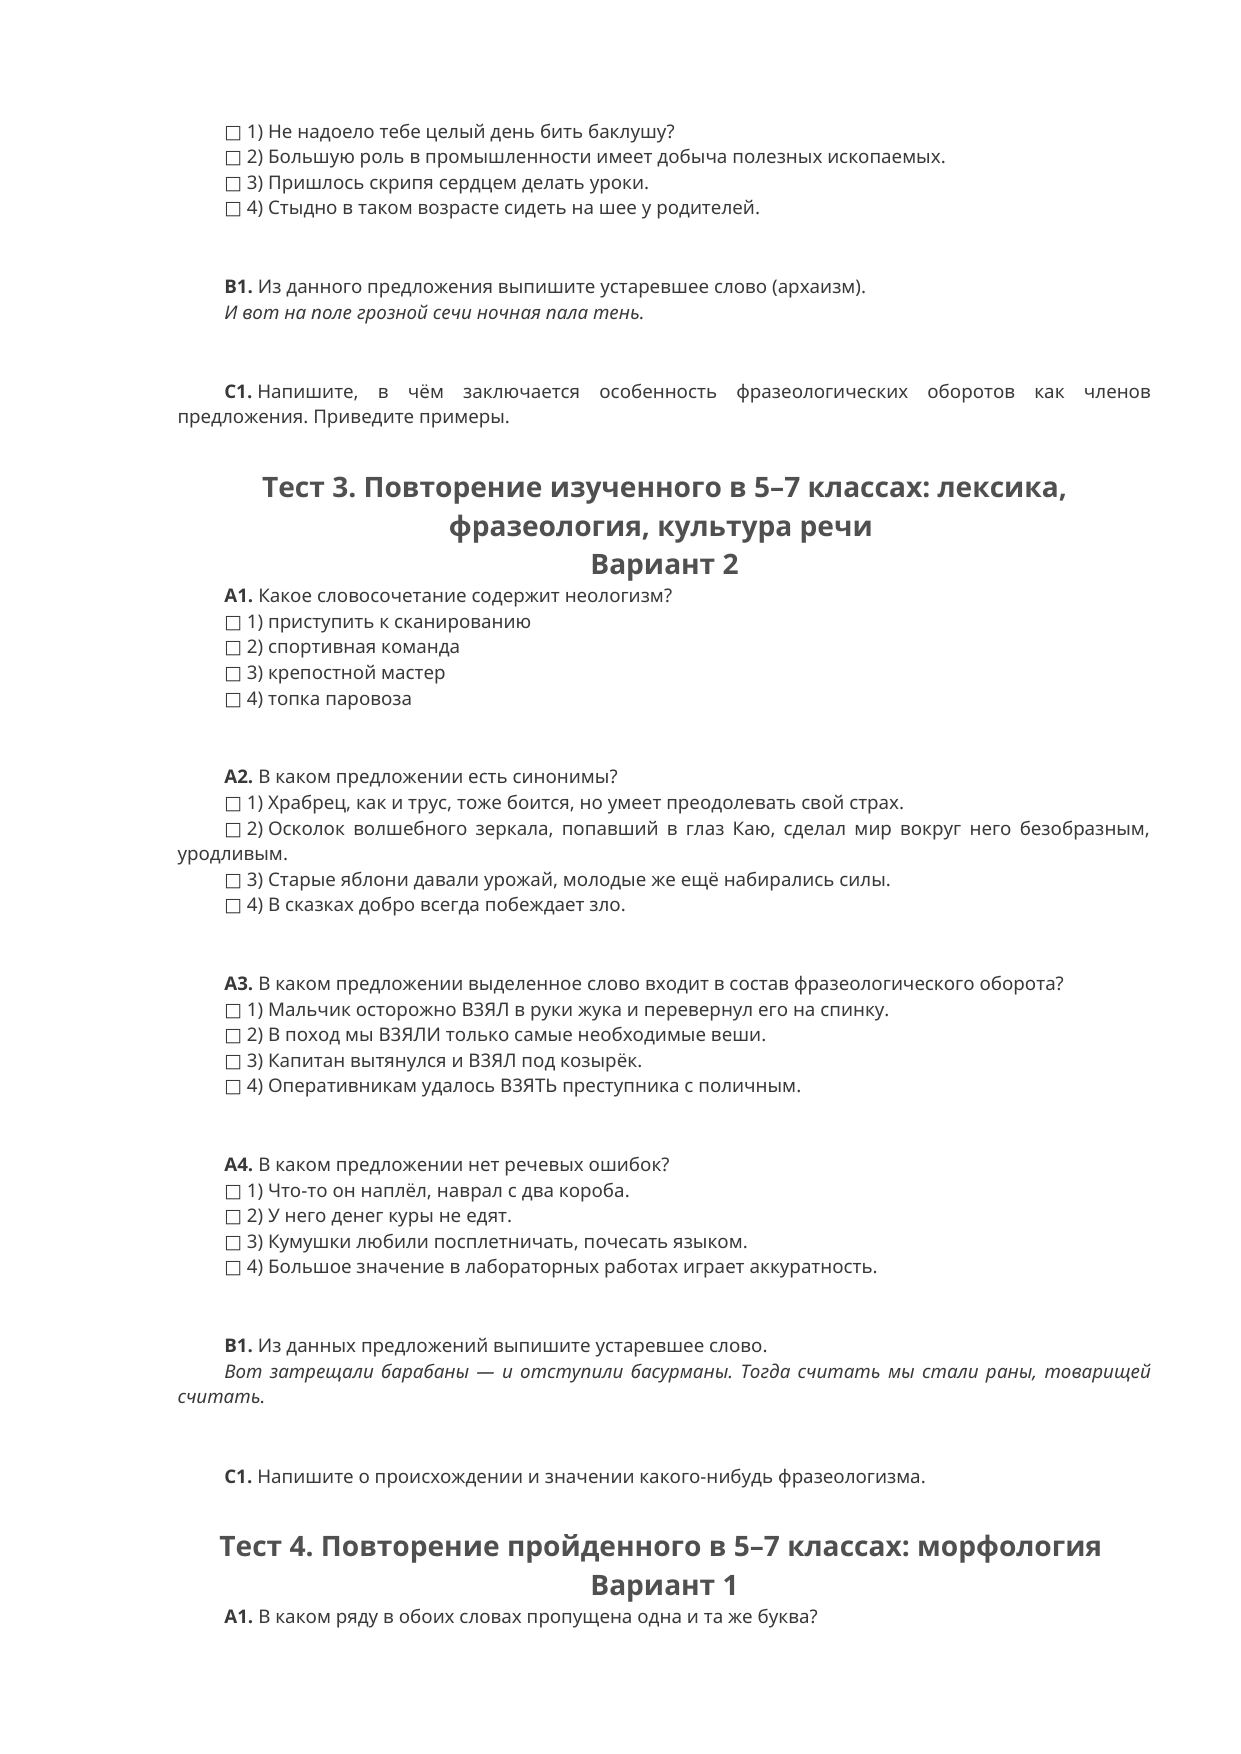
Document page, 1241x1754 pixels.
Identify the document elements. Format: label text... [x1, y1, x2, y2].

text А1. Какое словосочетание содержит неологизм? [177, 583, 1152, 608]
text □ 4) Оперативникам удалось В3ЯТЬ преступника с поличным. [177, 1073, 1152, 1098]
text □ 3) Капитан вытянулся и В3ЯЛ под козырёк. [177, 1047, 1152, 1073]
text □ 3) Пришлось скрипя сердцем делать уроки. [177, 169, 1152, 195]
text С1. Напишите о происхождении и значении какого-нибудь фразеологизма. [177, 1463, 1152, 1488]
text В1. Из данного предложения выпишите устаревшее слово (архаизм). [177, 274, 1152, 299]
text И вот на поле грозной сечи ночная пала тень. [177, 299, 1152, 325]
text □ 4) Стыдно в таком возрасте сидеть на шее у родителей. [177, 195, 1152, 220]
text А1. В каком ряду в обоих словах пропущена одна и та же буква? [177, 1603, 1152, 1629]
text □ 2) У него денег куры не едят. [177, 1203, 1152, 1228]
text А2. В каком предложении есть синонимы? [177, 764, 1152, 789]
text □ 2) Большую роль в промышленности имеет добыча полезных ископаемых. [177, 144, 1152, 169]
text □ 1) Не надоело тебе целый день бить баклушу? [177, 118, 1152, 144]
text В1. Из данных предложений выпишите устаревшее слово. [177, 1333, 1152, 1358]
text □ 1) Мальчик осторожно В3ЯЛ в руки жука и перевернул его на спинку. [177, 996, 1152, 1022]
text □ 4) топка паровоза [177, 685, 1152, 710]
text □ 3) Кумушки любили посплетничать, почесать языком. [177, 1228, 1152, 1254]
text □ 4) Большое значение в лабораторных работах играет аккуратность. [177, 1254, 1152, 1279]
text □ 2) В поход мы В3ЯЛИ только самые необходимые веши. [177, 1022, 1152, 1047]
text Вот затрещали барабаны — и отступили басурманы. Тогда считать мы стали раны, товарищей считать. [177, 1358, 1152, 1409]
text С1. Напишите, в чём заключается особенность фразеологических оборотов как членов предложения. Приведите примеры. [177, 378, 1152, 429]
text □ 3) Старые яблони давали урожай, молодые же ещё набирались силы. [177, 866, 1152, 891]
text □ 2) Осколок волшебного зеркала, попавший в глаз Каю, сделал мир вокруг него безобразным, уродливым. [177, 815, 1152, 866]
text Тест 4. Повторение пройденного в 5–7 классах: морфология Вариант 1 [177, 1488, 1152, 1603]
text А3. В каком предложении выделенное слово входит в состав фразеологического оборота? [177, 971, 1152, 996]
text □ 1) Храбрец, как и трус, тоже боится, но умеет преодолевать свой страх. [177, 789, 1152, 815]
text □ 1) приступить к сканированию [177, 608, 1152, 634]
text □ 2) спортивная команда [177, 634, 1152, 659]
text □ 4) В сказках добро всегда побеждает зло. [177, 891, 1152, 917]
text Тест 3. Повторение изученного в 5–7 классах: лексика, фразеология, культура речи Вариант 2 [177, 429, 1152, 583]
text А4. В каком предложении нет речевых ошибок? [177, 1152, 1152, 1177]
text □ 1) Что-то он наплёл, наврал с два короба. [177, 1177, 1152, 1203]
text □ 3) крепостной мастер [177, 659, 1152, 685]
